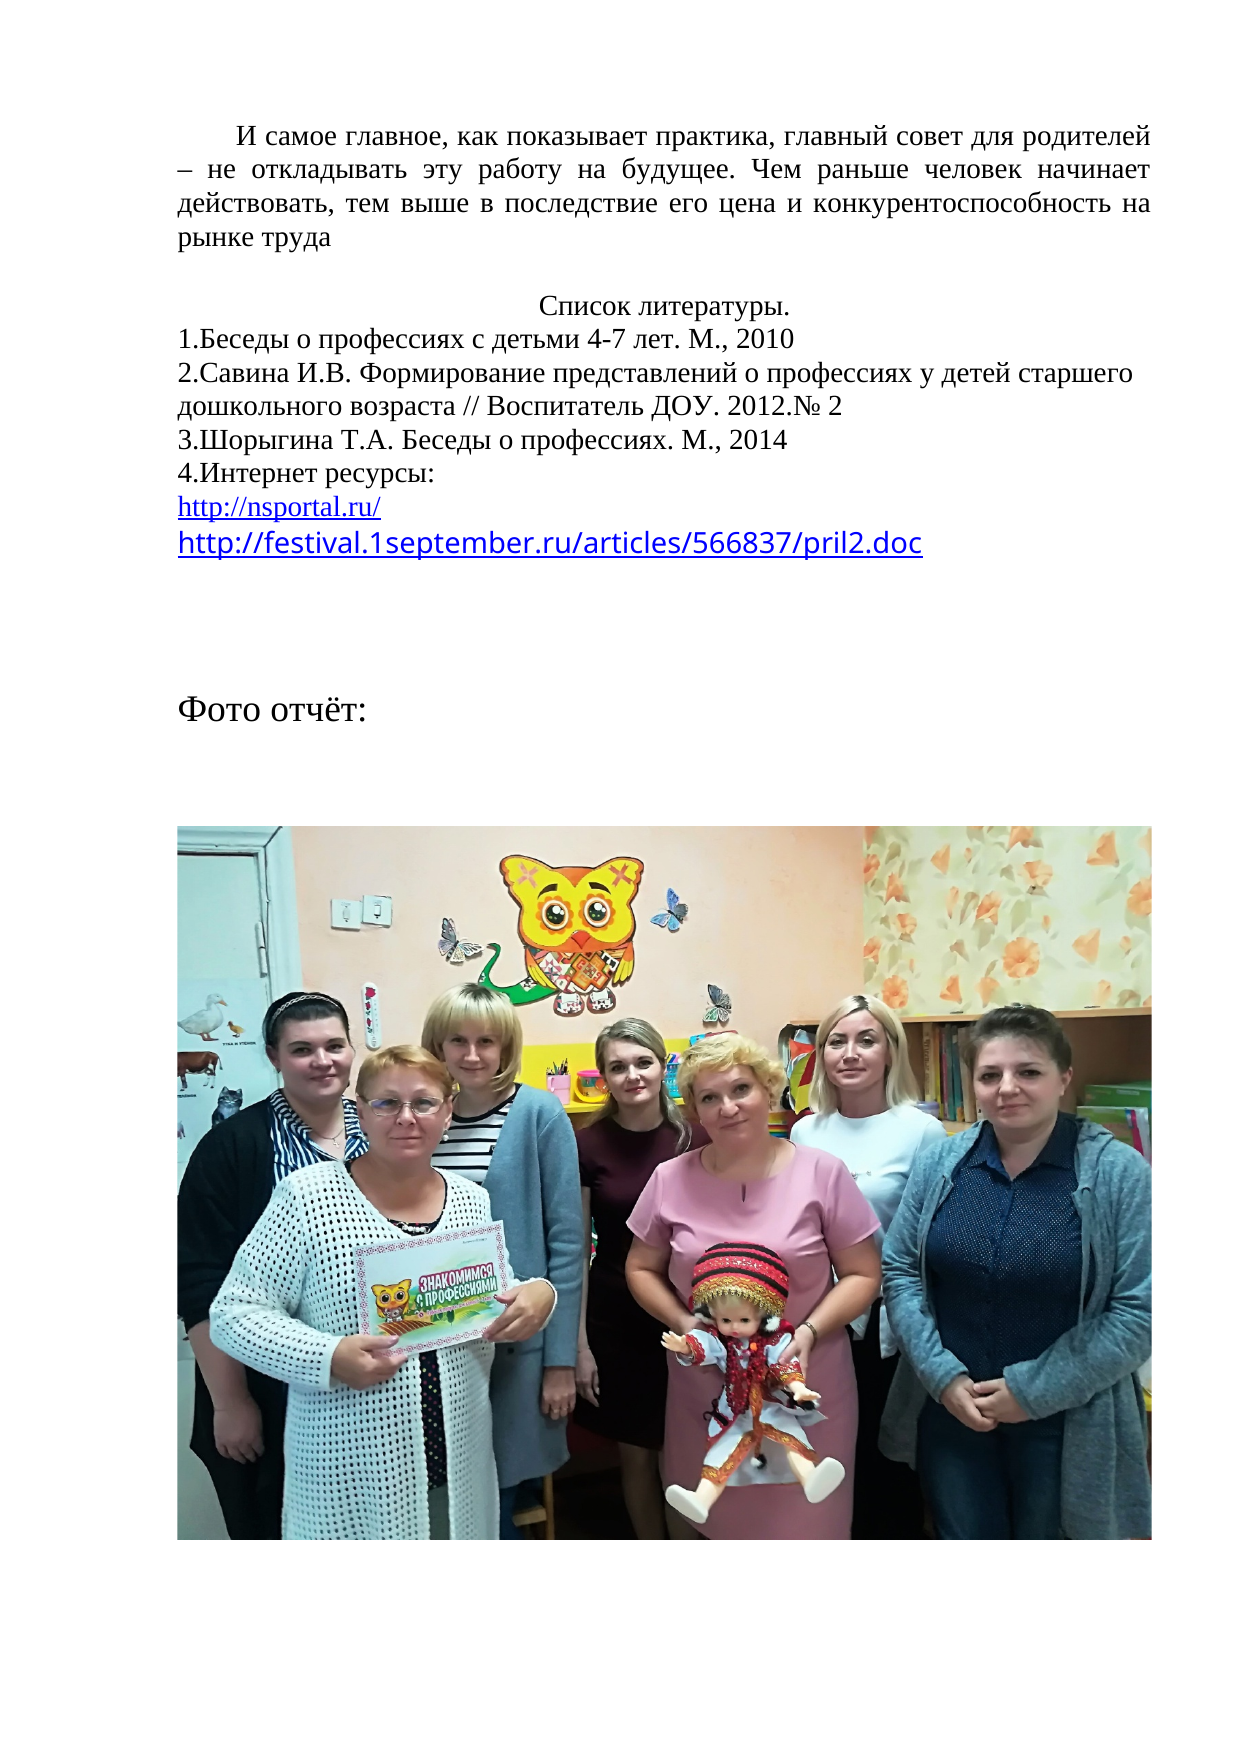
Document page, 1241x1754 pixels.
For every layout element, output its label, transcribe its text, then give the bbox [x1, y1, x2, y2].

text 4.Интернет ресурсы: [177, 456, 1152, 489]
text http://nsportal.ru/ [177, 489, 1152, 523]
picture [177, 826, 1152, 1540]
text 2.Савина И.В. Формирование представлений о профессиях у детей старшего дошкольного возраста // Воспитатель ДОУ. 2012.№ 2 [177, 355, 1152, 422]
text Список литературы. [177, 288, 1152, 321]
text http://festival.1september.ru/articles/566837/pril2.doc [177, 523, 1152, 562]
text 1.Беседы о профессиях с детьми 4-7 лет. М., 2010 [177, 321, 1152, 355]
text Фото отчёт: [177, 686, 1152, 729]
text 3.Шорыгина Т.А. Беседы о профессиях. М., 2014 [177, 422, 1152, 456]
text И самое главное, как показывает практика, главный совет для родителей – не откладывать эту работу на будущее. Чем раньше человек начинает действовать, тем выше в последствие его цена и конкурентоспособность на рынке труда [177, 118, 1152, 252]
